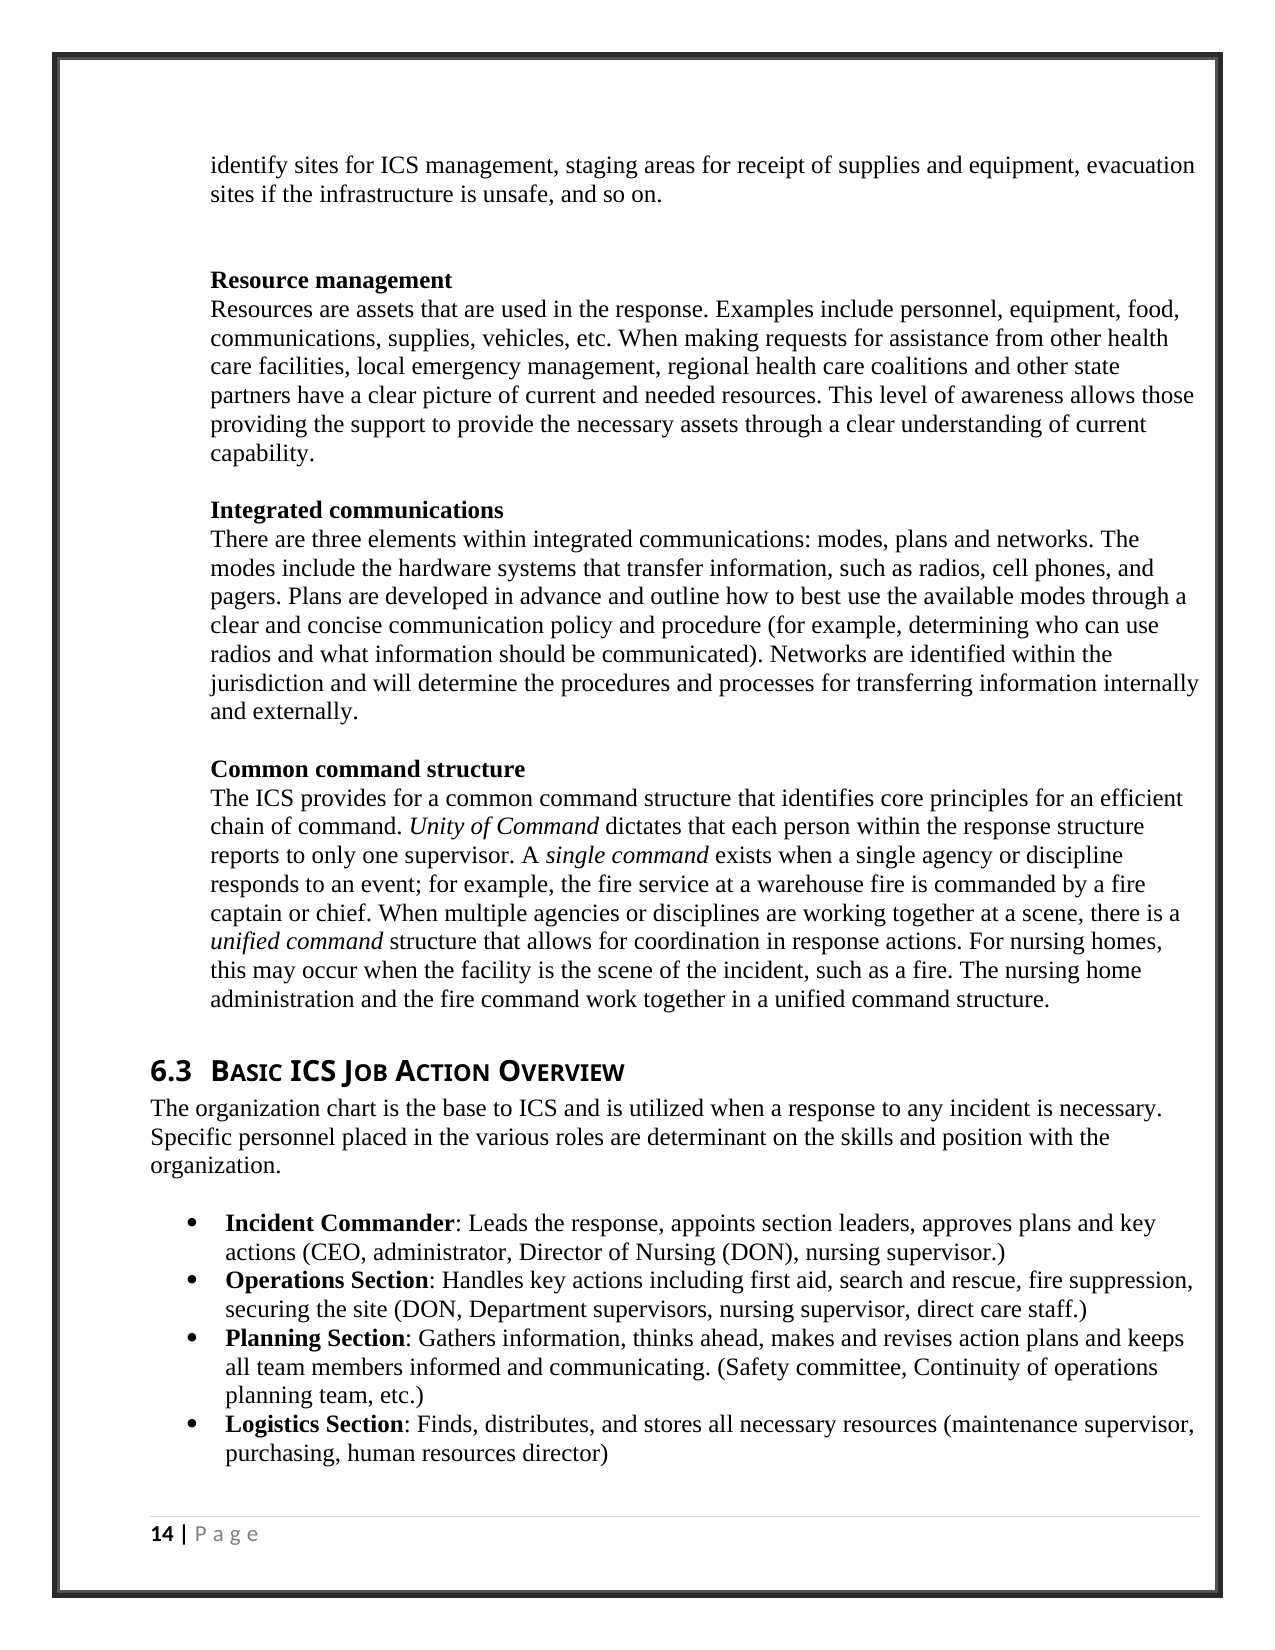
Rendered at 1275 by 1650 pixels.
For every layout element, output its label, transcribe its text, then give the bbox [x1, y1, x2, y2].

subtitle Basic ICS Job Action Overview [150, 1050, 1200, 1090]
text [210, 150, 1200, 208]
text Integrated communications [150, 495, 1200, 524]
text Resources are assets that are used in the response. Examples include personnel, equipment, food, communications, supplies, vehicles, etc. When making requests for assistance from other health care facilities, local emergency management, regional health care coalitions and other state partners have a clear picture of current and needed resources. This level of awareness allows those providing the support to provide the necessary assets through a clear understanding of current capability. [210, 294, 1200, 466]
text There are three elements within integrated communications: modes, plans and networks. The modes include the hardware systems that transfer information, such as radios, cell phones, and pagers. Plans are developed in advance and outline how to best use the available modes through a clear and concise communication policy and procedure (for example, determining who can use radios and what information should be communicated). Networks are identified within the jurisdiction and will determine the procedures and processes for transferring information internally and externally. [210, 524, 1200, 725]
list Common command structure [210, 754, 1200, 783]
text Resource management [150, 265, 1200, 294]
text The ICS provides for a common command structure that identifies core principles for an efficient chain of command. Unity of Command dictates that each person within the response structure reports to only one supervisor. A single command exists when a single agency or discipline responds to an event; for example, the fire service at a warehouse fire is commanded by a fire captain or chief. When multiple agencies or disciplines are working together at a scene, there is a unified command structure that allows for coordination in response actions. For nursing homes, this may occur when the facility is the scene of the incident, such as a fire. The nursing home administration and the fire command work together in a unified command structure. [210, 783, 1200, 1013]
text The organization chart is the base to ICS and is utilized when a response to any incident is necessary. Specific personnel placed in the various roles are determinant on the skills and position with the organization. [150, 1093, 1200, 1179]
list Logistics Section: Finds, distributes, and stores all necessary resources (maintenance supervisor, purchasing, human resources director) [188, 1409, 1200, 1467]
list Operations Section: Handles key actions including first aid, search and rescue, fire suppression, securing the site (DON, Department supervisors, nursing supervisor, direct care staff.) [188, 1265, 1200, 1323]
list Incident Commander: Leads the response, appoints section leaders, approves plans and key actions (CEO, administrator, Director of Nursing (DON), nursing supervisor.) [188, 1208, 1200, 1265]
list Planning Section: Gathers information, thinks ahead, makes and revises action plans and keeps all team members informed and communicating. (Safety committee, Continuity of operations planning team, etc.) [188, 1323, 1200, 1409]
